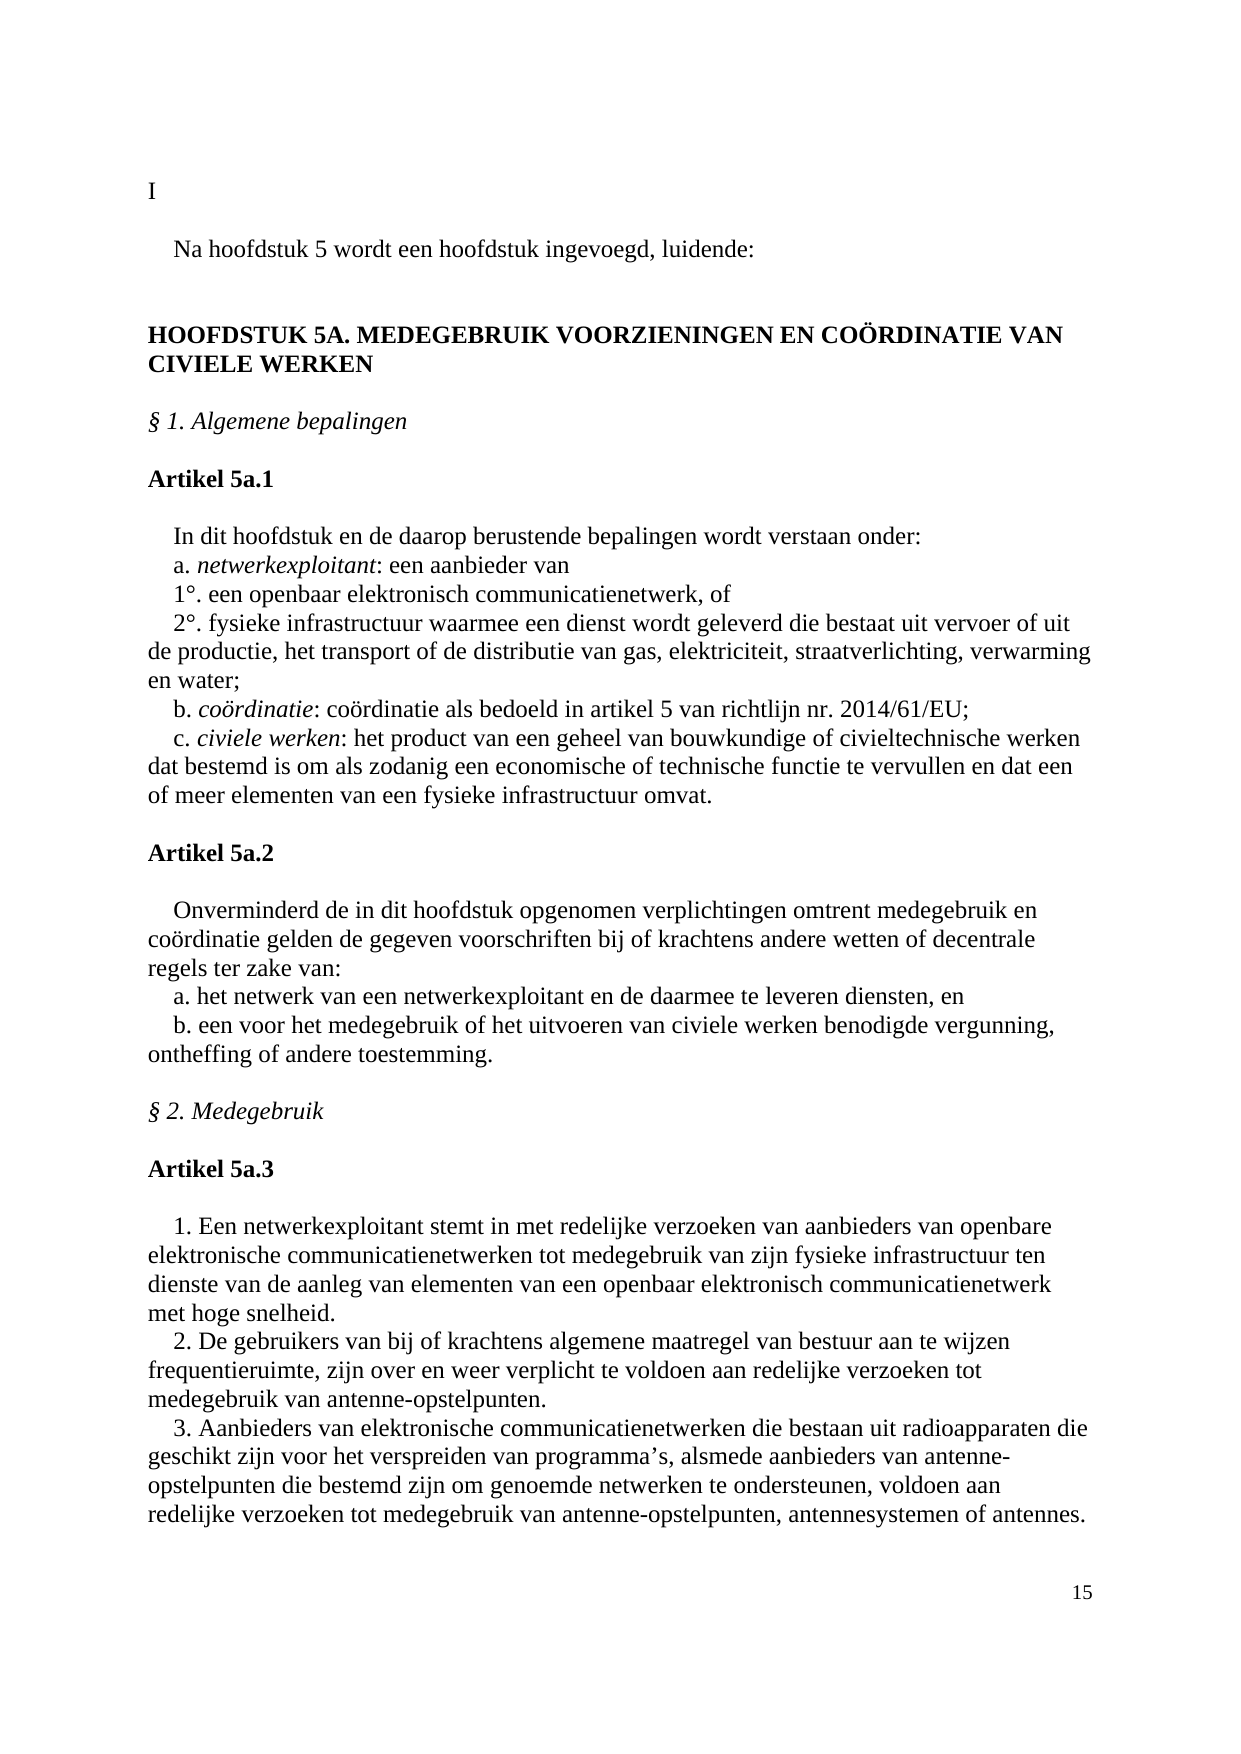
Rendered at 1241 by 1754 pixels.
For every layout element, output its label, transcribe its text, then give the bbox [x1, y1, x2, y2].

text § 2. Medegebruik [148, 1096, 1092, 1125]
text Artikel 5a.1 [148, 464, 1092, 493]
text b. een voor het medegebruik of het uitvoeren van civiele werken benodigde vergunning, ontheffing of andere toestemming. [148, 1010, 1092, 1068]
text c. civiele werken: het product van een geheel van bouwkundige of civieltechnische werken dat bestemd is om als zodanig een economische of technische functie te vervullen en dat een of meer elementen van een fysieke infrastructuur omvat. [148, 723, 1092, 809]
text In dit hoofdstuk en de daarop berustende bepalingen wordt verstaan onder: [148, 521, 1092, 550]
text § 1. Algemene bepalingen [148, 406, 1092, 435]
text 2°. fysieke infrastructuur waarmee een dienst wordt geleverd die bestaat uit vervoer of uit de productie, het transport of de distributie van gas, elektriciteit, straatverlichting, verwarming en water; [148, 608, 1092, 694]
text Onverminderd de in dit hoofdstuk opgenomen verplichtingen omtrent medegebruik en coördinatie gelden de gegeven voorschriften bij of krachtens andere wetten of decentrale regels ter zake van: [148, 895, 1092, 981]
text I [148, 176, 1092, 205]
text 2. De gebruikers van bij of krachtens algemene maatregel van bestuur aan te wijzen frequentieruimte, zijn over en weer verplicht te voldoen aan redelijke verzoeken tot medegebruik van antenne-opstelpunten. [148, 1326, 1092, 1413]
text HOOFDSTUK 5A. MEDEGEBRUIK VOORZIENINGEN EN COÖRDINATIE VAN CIVIELE WERKEN [148, 320, 1092, 378]
text a. het netwerk van een netwerkexploitant en de daarmee te leveren diensten, en [148, 981, 1092, 1010]
text b. coördinatie: coördinatie als bedoeld in artikel 5 van richtlijn nr. 2014/61/EU; [148, 694, 1092, 723]
text 1°. een openbaar elektronisch communicatienetwerk, of [148, 579, 1092, 608]
text Artikel 5a.2 [148, 838, 1092, 866]
text Na hoofdstuk 5 wordt een hoofdstuk ingevoegd, luidende: [148, 234, 1092, 263]
text 3. Aanbieders van elektronische communicatienetwerken die bestaan uit radioapparaten die geschikt zijn voor het verspreiden van programma’s, alsmede aanbieders van antenne-opstelpunten die bestemd zijn om genoemde netwerken te ondersteunen, voldoen aan redelijke verzoeken tot medegebruik van antenne-opstelpunten, antennesystemen of antennes. [148, 1413, 1092, 1528]
text 1. Een netwerkexploitant stemt in met redelijke verzoeken van aanbieders van openbare elektronische communicatienetwerken tot medegebruik van zijn fysieke infrastructuur ten dienste van de aanleg van elementen van een openbaar elektronisch communicatienetwerk met hoge snelheid. [148, 1211, 1092, 1326]
text a. netwerkexploitant: een aanbieder van [148, 550, 1092, 579]
text Artikel 5a.3 [148, 1154, 1092, 1183]
